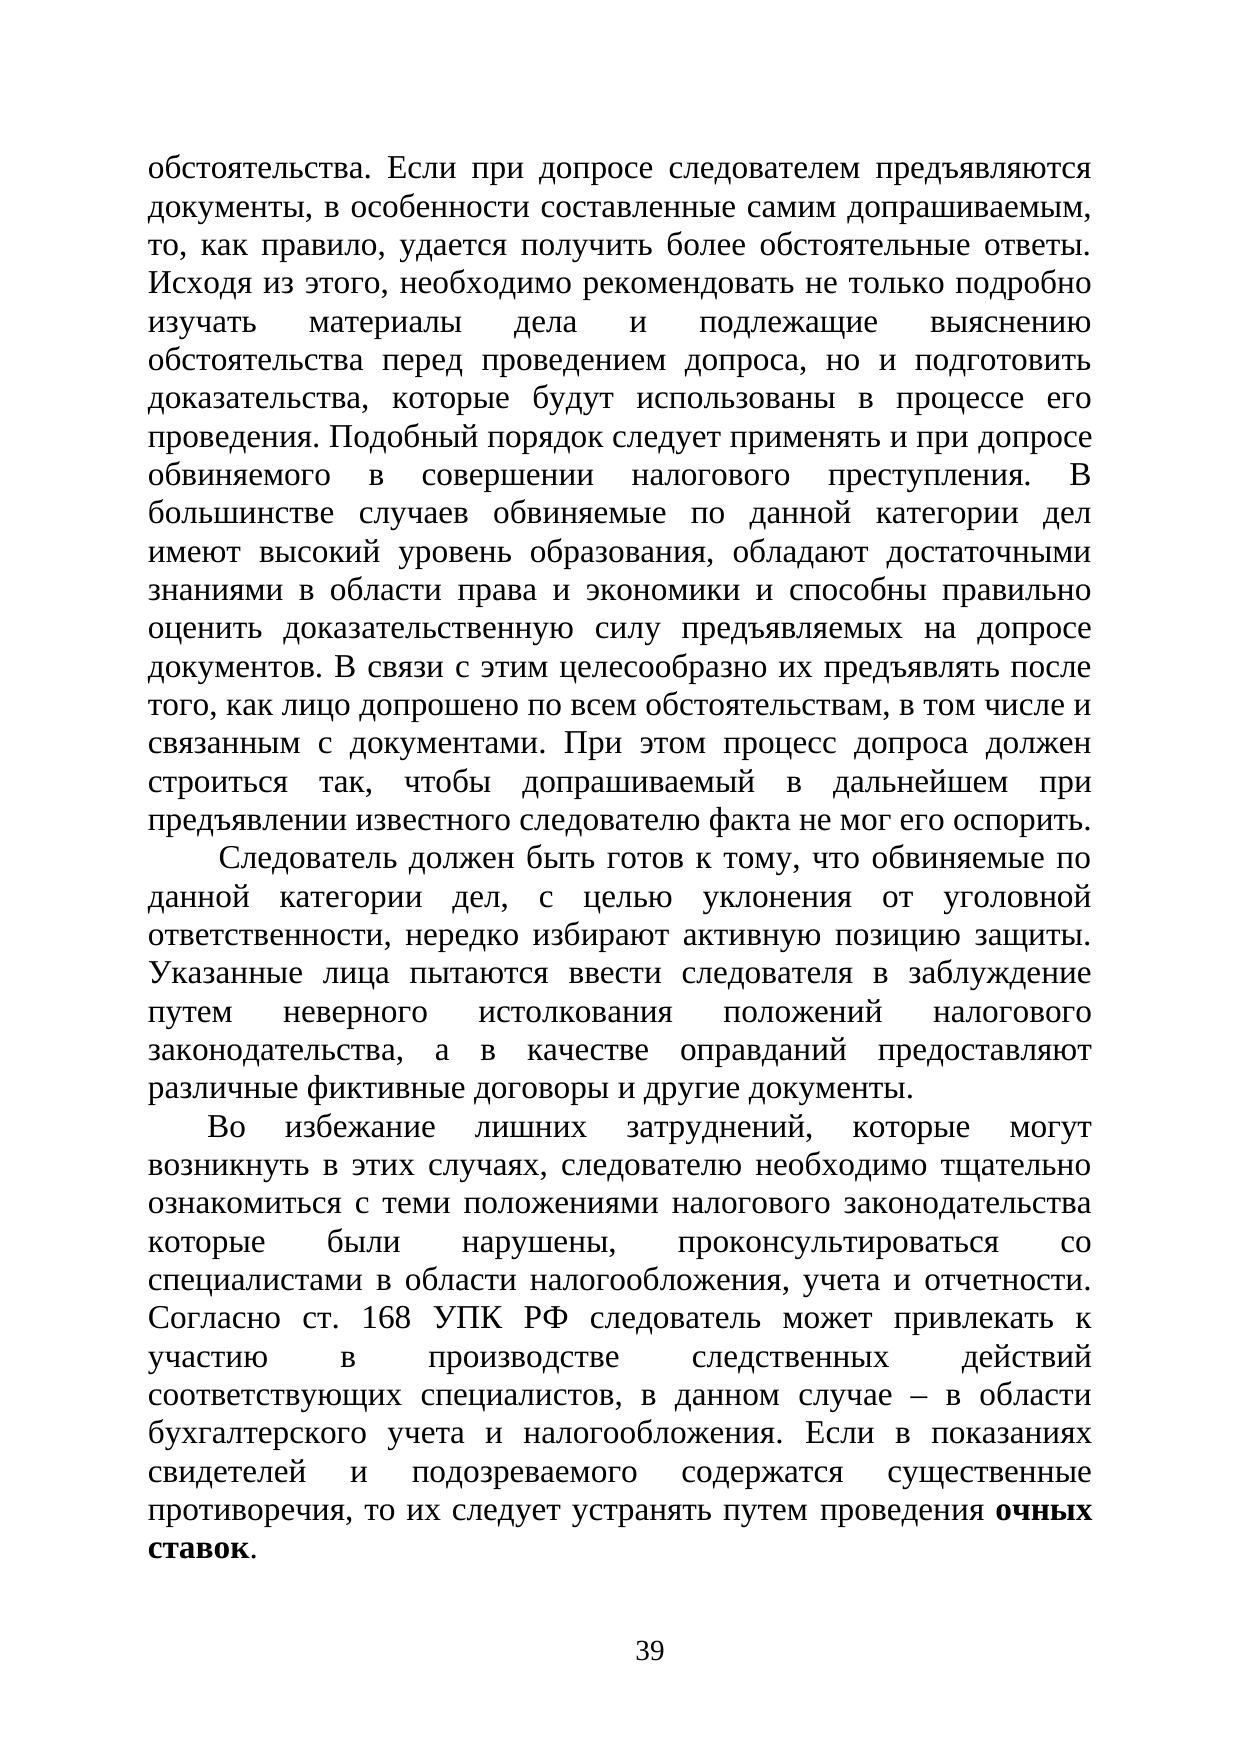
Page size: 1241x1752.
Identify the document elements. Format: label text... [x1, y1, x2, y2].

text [148, 148, 1092, 838]
text Следователь должен быть готов к тому, что обвиняемые по данной категории дел, с целью уклонения от уголовной ответственности, нередко избирают активную позицию защиты. Указанные лица пытаются ввести следователя в заблуждение путем неверного истолкования положений налогового законодательства, а в качестве оправданий предоставляют различные фиктивные договоры и другие документы. [148, 838, 1092, 1106]
text Во избежание лишних затруднений, которые могут возникнуть в этих случаях, следователю необходимо тщательно ознакомиться с теми положениями налогового законодательства которые были нарушены, проконсультироваться со специалистами в области налогообложения, учета и отчетности. Согласно ст. 168 УПК РФ следователь может привлекать к участию в производстве следственных действий соответствующих специалистов, в данном случае – в области бухгалтерского учета и налогообложения. Если в показаниях свидетелей и подозреваемого содержатся существенные противоречия, то их следует устранять путем проведения очных ставок. [148, 1106, 1092, 1566]
